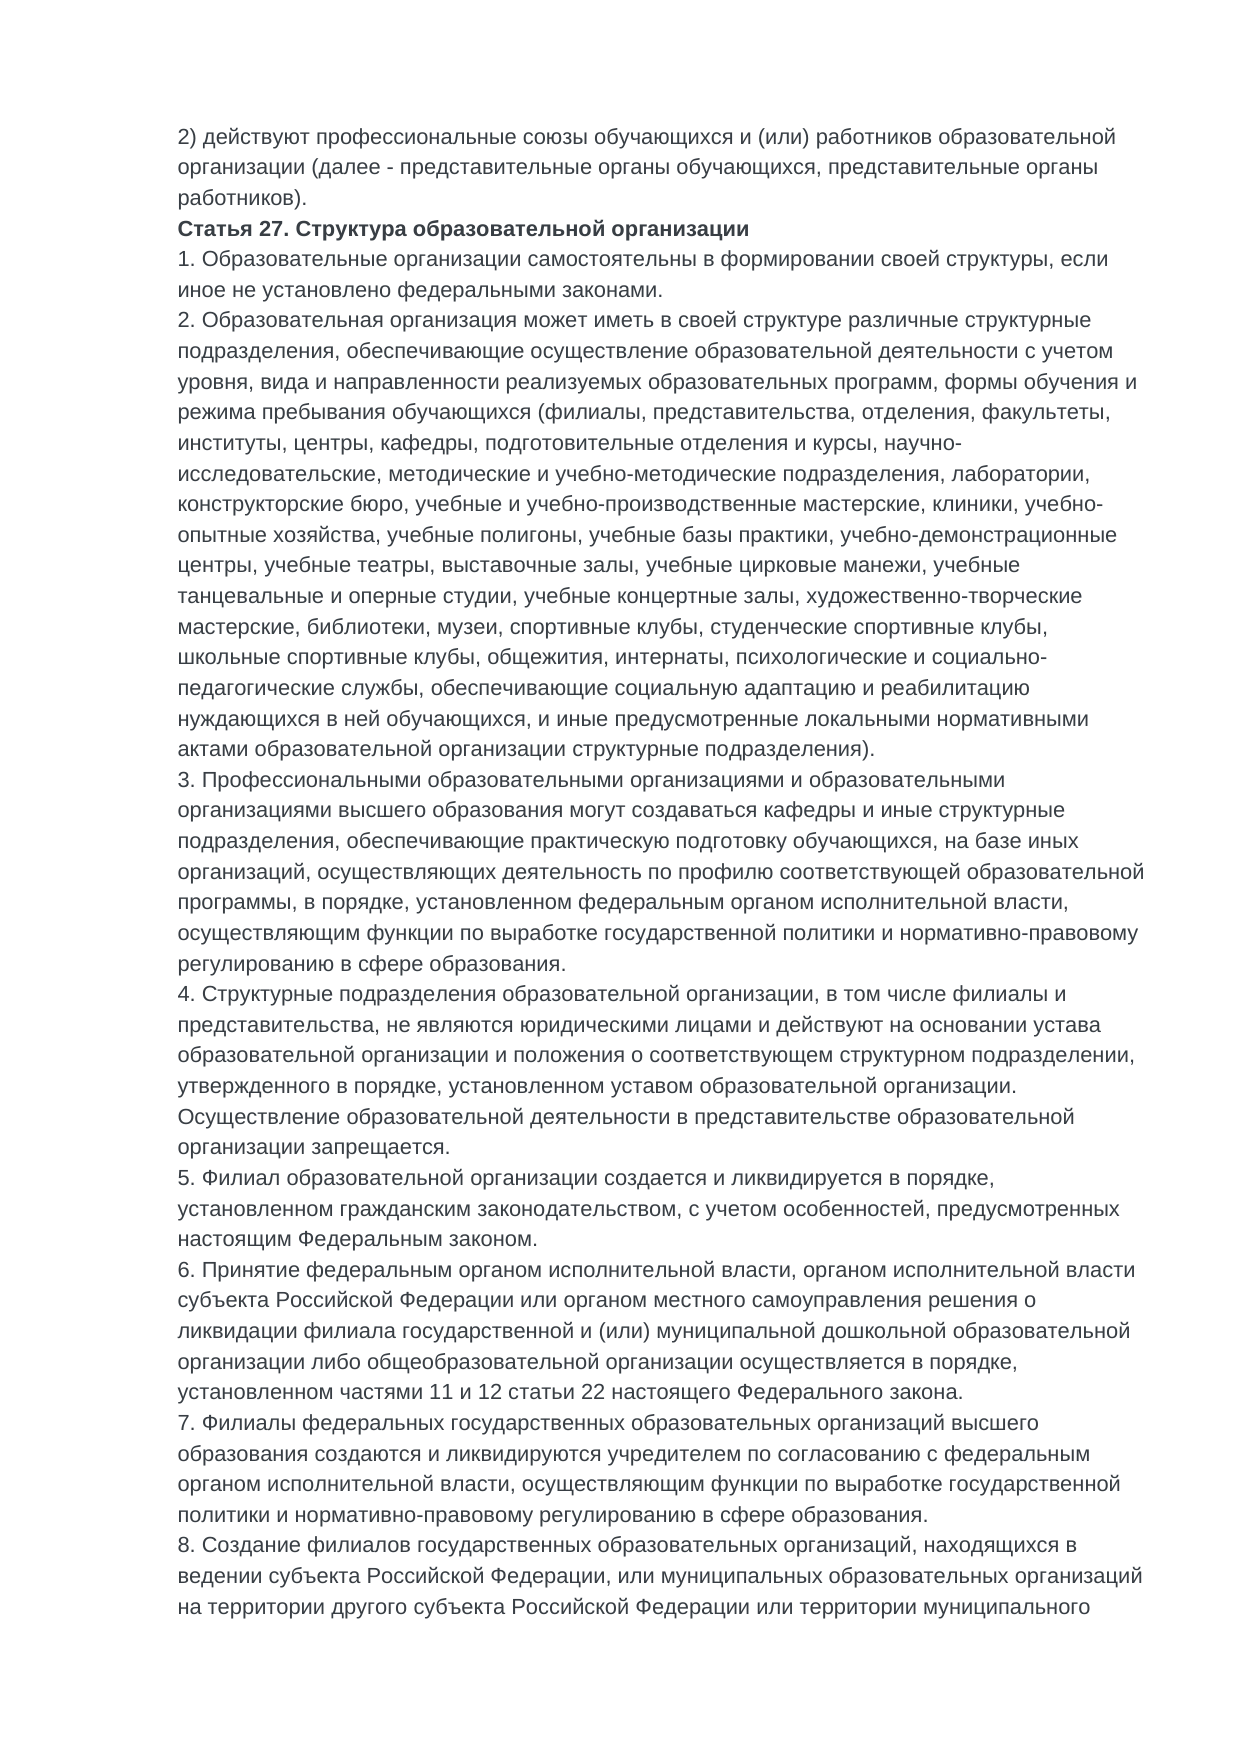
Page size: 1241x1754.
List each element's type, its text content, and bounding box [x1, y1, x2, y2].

text 1. Образовательные организации самостоятельны в формировании своей структуры, если иное не установлено федеральными законами. [177, 241, 1152, 302]
text 6. Принятие федеральным органом исполнительной власти, органом исполнительной власти субъекта Российской Федерации или органом местного самоуправления решения о ликвидации филиала государственной и (или) муниципальной дошкольной образовательной организации либо общеобразовательной организации осуществляется в порядке, установленном частями 11 и 12 статьи 22 настоящего Федерального закона. [177, 1251, 1152, 1404]
text 3. Профессиональными образовательными организациями и образовательными организациями высшего образования могут создаваться кафедры и иные структурные подразделения, обеспечивающие практическую подготовку обучающихся, на базе иных организаций, осуществляющих деятельность по профилю соответствующей образовательной программы, в порядке, установленном федеральным органом исполнительной власти, осуществляющим функции по выработке государственной политики и нормативно-правовому регулированию в сфере образования. [177, 761, 1152, 976]
text 7. Филиалы федеральных государственных образовательных организаций высшего образования создаются и ликвидируются учредителем по согласованию с федеральным органом исполнительной власти, осуществляющим функции по выработке государственной политики и нормативно-правовому регулированию в сфере образования. [177, 1404, 1152, 1527]
text 2) действуют профессиональные союзы обучающихся и (или) работников образовательной организации (далее - представительные органы обучающихся, представительные органы работников). [177, 118, 1152, 210]
text Статья 27. Структура образовательной организации [177, 210, 1152, 241]
text 4. Структурные подразделения образовательной организации, в том числе филиалы и представительства, не являются юридическими лицами и действуют на основании устава образовательной организации и положения о соответствующем структурном подразделении, утвержденного в порядке, установленном уставом образовательной организации. Осуществление образовательной деятельности в представительстве образовательной организации запрещается. [177, 976, 1152, 1159]
text 5. Филиал образовательной организации создается и ликвидируется в порядке, установленном гражданским законодательством, с учетом особенностей, предусмотренных настоящим Федеральным законом. [177, 1159, 1152, 1251]
text 2. Образовательная организация может иметь в своей структуре различные структурные подразделения, обеспечивающие осуществление образовательной деятельности с учетом уровня, вида и направленности реализуемых образовательных программ, формы обучения и режима пребывания обучающихся (филиалы, представительства, отделения, факультеты, институты, центры, кафедры, подготовительные отделения и курсы, научно-исследовательские, методические и учебно-методические подразделения, лаборатории, конструкторские бюро, учебные и учебно-производственные мастерские, клиники, учебно-опытные хозяйства, учебные полигоны, учебные базы практики, учебно-демонстрационные центры, учебные театры, выставочные залы, учебные цирковые манежи, учебные танцевальные и оперные студии, учебные концертные залы, художественно-творческие мастерские, библиотеки, музеи, спортивные клубы, студенческие спортивные клубы, школьные спортивные клубы, общежития, интернаты, психологические и социально-педагогические службы, обеспечивающие социальную адаптацию и реабилитацию нуждающихся в ней обучающихся, и иные предусмотренные локальными нормативными актами образовательной организации структурные подразделения). [177, 302, 1152, 761]
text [177, 1527, 1152, 1619]
